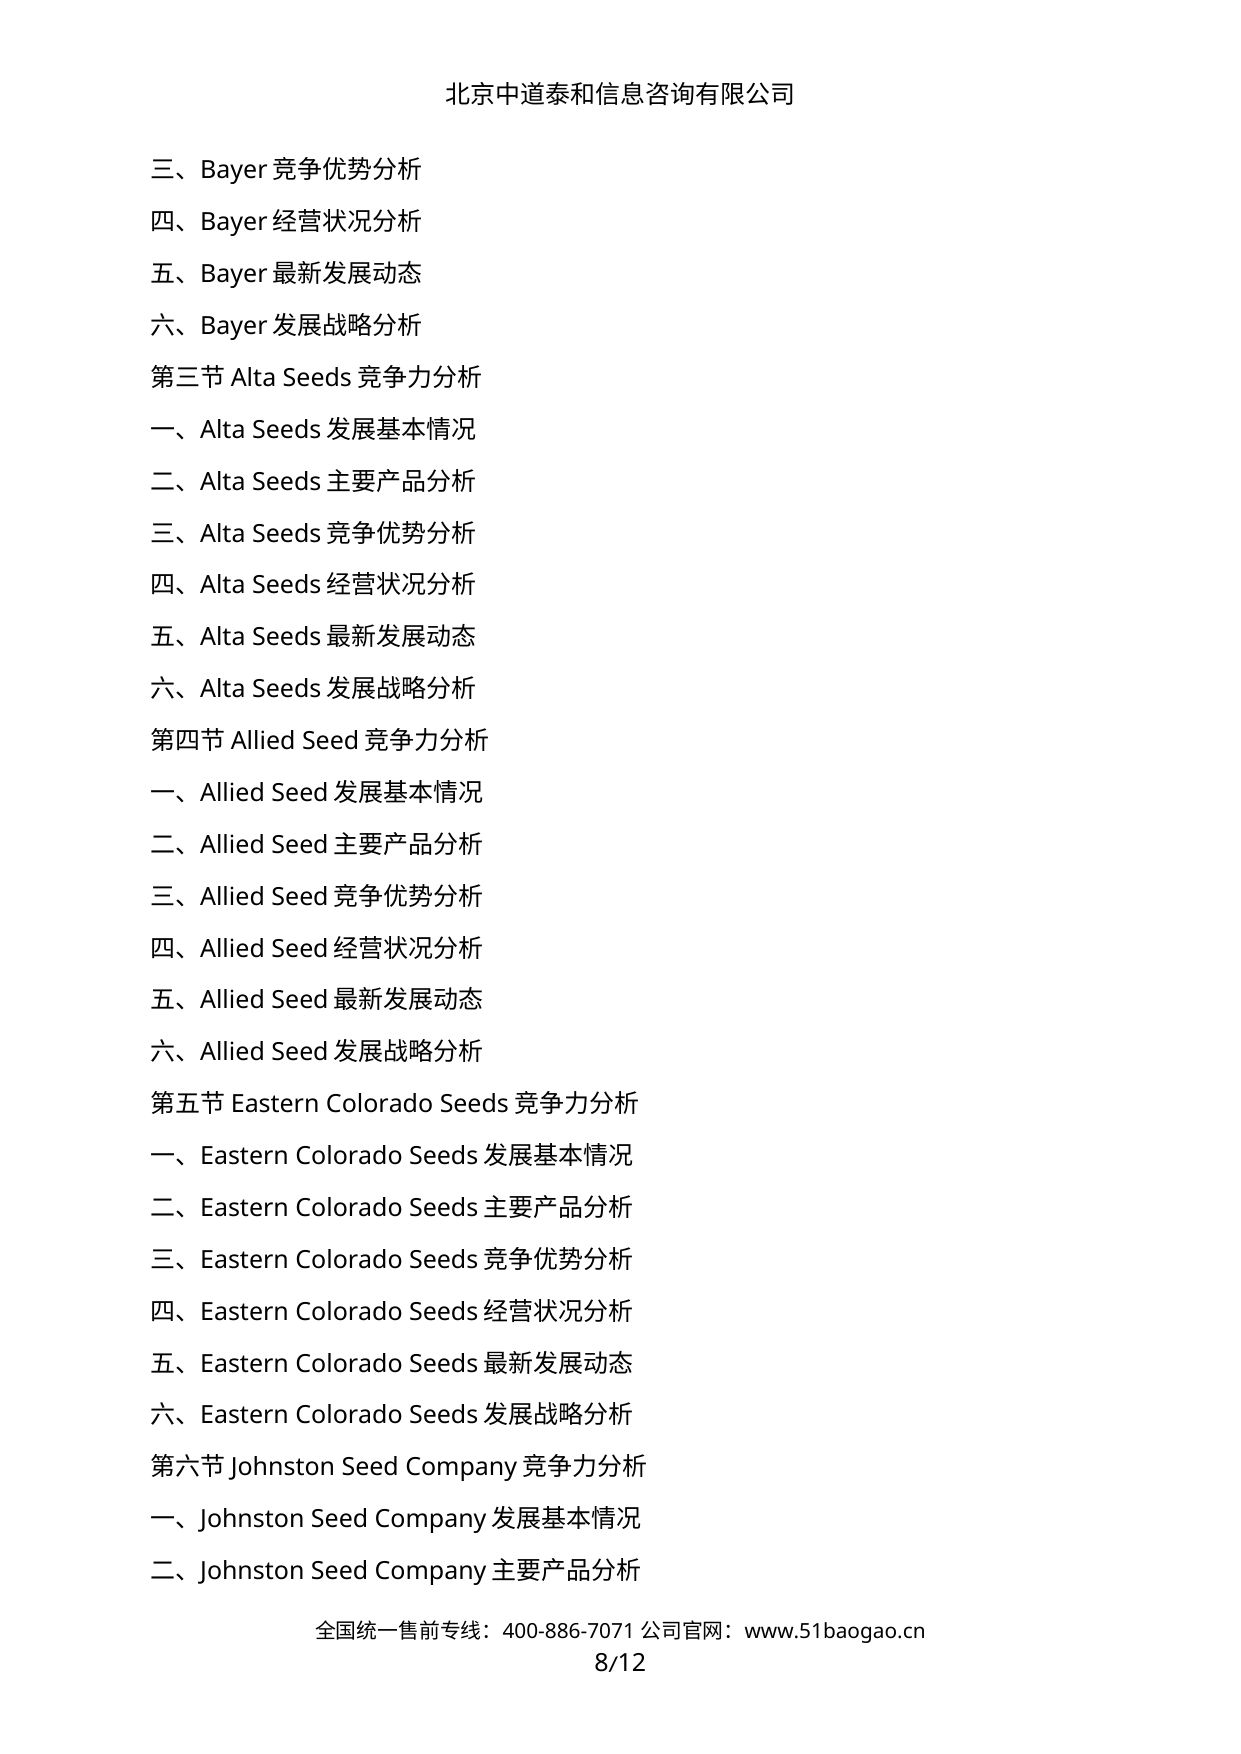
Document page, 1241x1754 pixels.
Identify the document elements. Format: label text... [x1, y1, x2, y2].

text 四、Bayer经营状况分析 [150, 202, 1090, 238]
text 第三节 Alta Seeds竞争力分析 [150, 357, 1090, 394]
text 二、Eastern Colorado Seeds主要产品分析 [150, 1187, 1090, 1224]
text 四、Alta Seeds经营状况分析 [150, 565, 1090, 601]
text 三、Bayer竞争优势分析 [150, 150, 1090, 186]
text 二、Alta Seeds主要产品分析 [150, 461, 1090, 497]
text 第四节 Allied Seed竞争力分析 [150, 721, 1090, 757]
text 五、Bayer最新发展动态 [150, 254, 1090, 290]
text 五、Alta Seeds最新发展动态 [150, 617, 1090, 653]
text 第五节 Eastern Colorado Seeds竞争力分析 [150, 1084, 1090, 1120]
text 六、Alta Seeds发展战略分析 [150, 669, 1090, 705]
text 六、Eastern Colorado Seeds发展战略分析 [150, 1395, 1090, 1431]
text 二、Johnston Seed Company主要产品分析 [150, 1551, 1090, 1587]
text 四、Eastern Colorado Seeds经营状况分析 [150, 1291, 1090, 1327]
text 三、Eastern Colorado Seeds竞争优势分析 [150, 1239, 1090, 1276]
text 三、Allied Seed竞争优势分析 [150, 876, 1090, 912]
text 一、Alta Seeds发展基本情况 [150, 409, 1090, 446]
text 六、Allied Seed发展战略分析 [150, 1032, 1090, 1068]
text 六、Bayer发展战略分析 [150, 306, 1090, 342]
text 一、Johnston Seed Company发展基本情况 [150, 1499, 1090, 1535]
text 三、Alta Seeds竞争优势分析 [150, 513, 1090, 549]
text 一、Allied Seed发展基本情况 [150, 772, 1090, 809]
text 二、Allied Seed主要产品分析 [150, 824, 1090, 861]
text 五、Allied Seed最新发展动态 [150, 980, 1090, 1016]
text 一、Eastern Colorado Seeds发展基本情况 [150, 1136, 1090, 1172]
text 四、Allied Seed经营状况分析 [150, 928, 1090, 964]
text 五、Eastern Colorado Seeds最新发展动态 [150, 1343, 1090, 1379]
text 第六节 Johnston Seed Company竞争力分析 [150, 1447, 1090, 1483]
